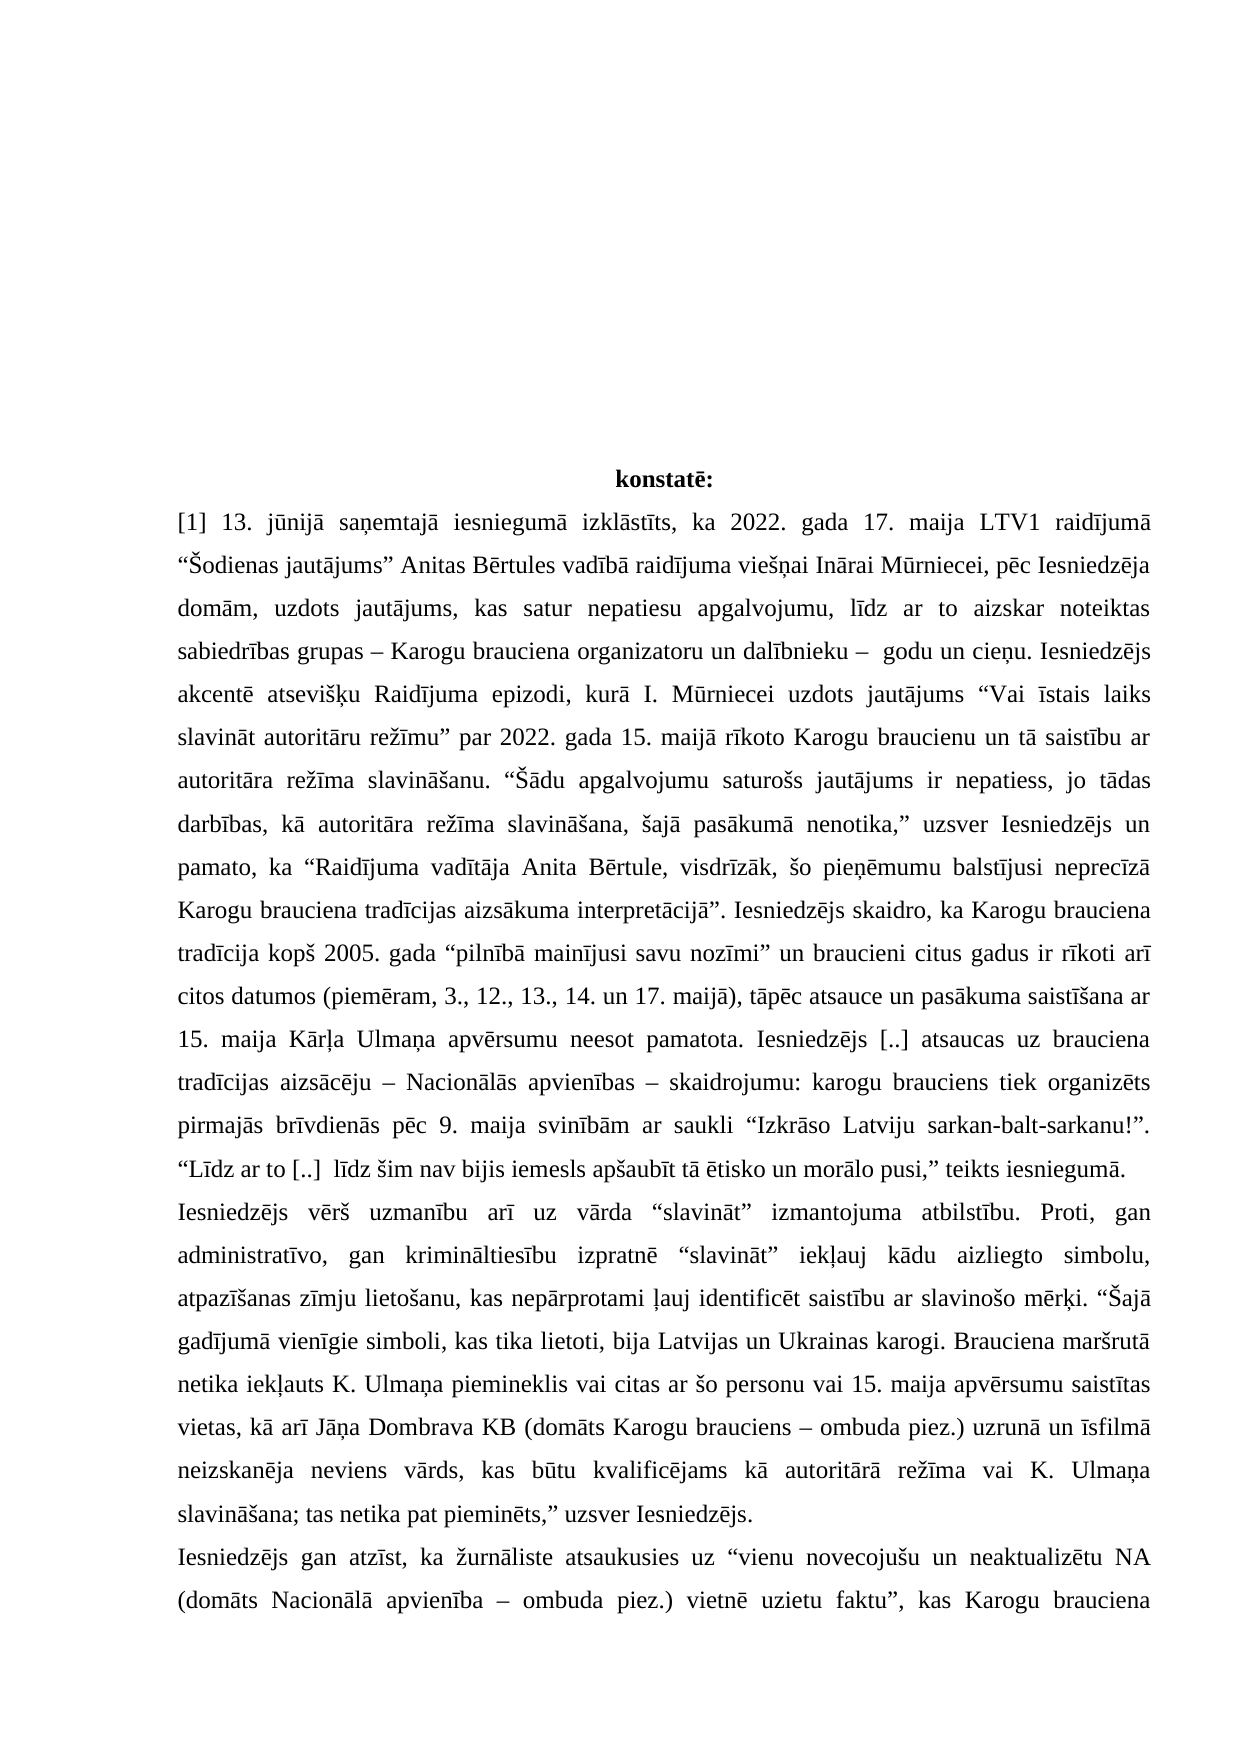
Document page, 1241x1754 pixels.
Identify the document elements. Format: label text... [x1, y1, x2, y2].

text Iesniedzējs vērš uzmanību arī uz vārda “slavināt” izmantojuma atbilstību. Proti, gan administratīvo, gan krimināltiesību izpratnē “slavināt” iekļauj kādu aizliegto simbolu, atpazīšanas zīmju lietošanu, kas nepārprotami ļauj identificēt saistību ar slavinošo mērķi. “Šajā gadījumā vienīgie simboli, kas tika lietoti, bija Latvijas un Ukrainas karogi. Brauciena maršrutā netika iekļauts K. Ulmaņa piemineklis vai citas ar šo personu vai 15. maija apvērsumu saistītas vietas, kā arī Jāņa Dombrava KB (domāts Karogu brauciens – ombuda piez.) uzrunā un īsfilmā neizskanēja neviens vārds, kas būtu kvalificējams kā autoritārā režīma vai K. Ulmaņa slavināšana; tas netika pat pieminēts,” uzsver Iesniedzējs. [177, 1197, 1152, 1527]
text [177, 1542, 1152, 1614]
text konstatē: [177, 464, 1152, 492]
text [1] 13. jūnijā saņemtajā iesniegumā izklāstīts, ka 2022. gada 17. maija LTV1 raidījumā “Šodienas jautājums” Anitas Bērtules vadībā raidījuma viešņai Inārai Mūrniecei, pēc Iesniedzēja domām, uzdots jautājums, kas satur nepatiesu apgalvojumu, līdz ar to aizskar noteiktas sabiedrības grupas – Karogu brauciena organizatoru un dalībnieku – godu un cieņu. Iesniedzējs akcentē atsevišķu Raidījuma epizodi, kurā I. Mūrniecei uzdots jautājums “Vai īstais laiks slavināt autoritāru režīmu” par 2022. gada 15. maijā rīkoto Karogu braucienu un tā saistību ar autoritāra režīma slavināšanu. “Šādu apgalvojumu saturošs jautājums ir nepatiess, jo tādas darbības, kā autoritāra režīma slavināšana, šajā pasākumā nenotika,” uzsver Iesniedzējs un pamato, ka “Raidījuma vadītāja Anita Bērtule, visdrīzāk, šo pieņēmumu balstījusi neprecīzā Karogu brauciena tradīcijas aizsākuma interpretācijā”. Iesniedzējs skaidro, ka Karogu brauciena tradīcija kopš 2005. gada “pilnībā mainījusi savu nozīmi” un braucieni citus gadus ir rīkoti arī citos datumos (piemēram, 3., 12., 13., 14. un 17. maijā), tāpēc atsauce un pasākuma saistīšana ar 15. maija Kārļa Ulmaņa apvērsumu neesot pamatota. Iesniedzējs [..] atsaucas uz brauciena tradīcijas aizsācēju – Nacionālās apvienības – skaidrojumu: karogu brauciens tiek organizēts pirmajās brīvdienās pēc 9. maija svinībām ar saukli “Izkrāso Latviju sarkan-balt-sarkanu!”. “Līdz ar to [..] līdz šim nav bijis iemesls apšaubīt tā ētisko un morālo pusi,” teikts iesniegumā. [177, 507, 1152, 1182]
